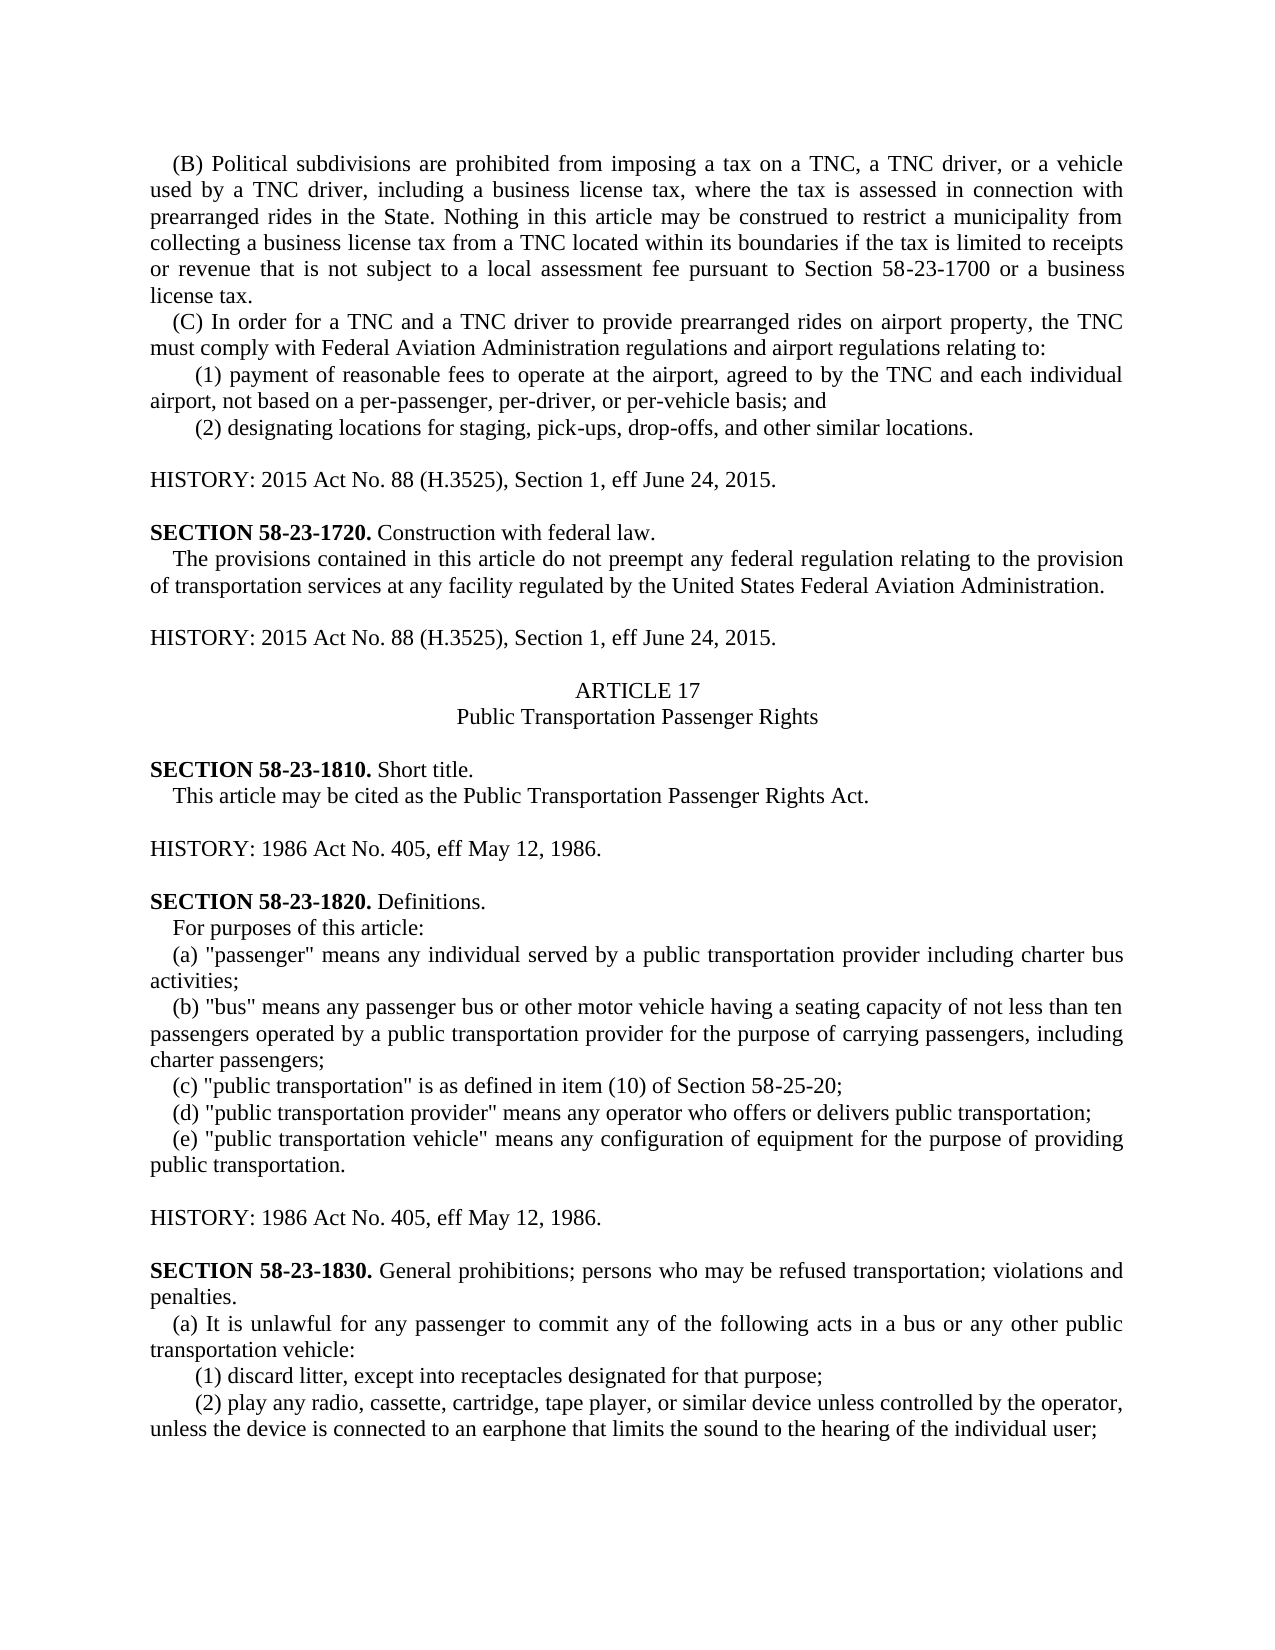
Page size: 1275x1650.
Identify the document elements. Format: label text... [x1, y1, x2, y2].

text (e) "public transportation vehicle" means any configuration of equipment for the purpose of providing public transportation. [150, 1125, 1125, 1178]
text (1) payment of reasonable fees to operate at the airport, agreed to by the TNC and each individual airport, not based on a per-passenger, per-driver, or per-vehicle basis; and [150, 361, 1125, 413]
text HISTORY: 2015 Act No. 88 (H.3525), Section 1, eff June 24, 2015. [150, 624, 1125, 651]
text (c) "public transportation" is as defined in item (10) of Section 58-25-20; [150, 1072, 1125, 1099]
text (C) In order for a TNC and a TNC driver to provide prearranged rides on airport property, the TNC must comply with Federal Aviation Administration regulations and airport regulations relating to: [150, 308, 1125, 361]
text HISTORY: 1986 Act No. 405, eff May 12, 1986. [150, 835, 1125, 862]
text The provisions contained in this article do not preempt any federal regulation relating to the provision of transportation services at any facility regulated by the United States Federal Aviation Administration. [150, 545, 1125, 598]
text (d) "public transportation provider" means any operator who offers or delivers public transportation; [150, 1099, 1125, 1125]
text HISTORY: 2015 Act No. 88 (H.3525), Section 1, eff June 24, 2015. [150, 466, 1125, 493]
text SECTION 58-23-1720. Construction with federal law. [150, 519, 1125, 545]
text (1) discard litter, except into receptacles designated for that purpose; [150, 1362, 1125, 1389]
text (B) Political subdivisions are prohibited from imposing a tax on a TNC, a TNC driver, or a vehicle used by a TNC driver, including a business license tax, where the tax is assessed in connection with prearranged rides in the State. Nothing in this article may be construed to restrict a municipality from collecting a business license tax from a TNC located within its boundaries if the tax is limited to receipts or revenue that is not subject to a local assessment fee pursuant to Section 58-23-1700 or a business license tax. [150, 150, 1125, 308]
text Public Transportation Passenger Rights [150, 703, 1125, 730]
text SECTION 58-23-1820. Definitions. [150, 888, 1125, 914]
text This article may be cited as the Public Transportation Passenger Rights Act. [150, 782, 1125, 809]
text (2) play any radio, cassette, cartridge, tape player, or similar device unless controlled by the operator, unless the device is connected to an earphone that limits the sound to the hearing of the individual user; [150, 1389, 1125, 1441]
text (a) "passenger" means any individual served by a public transportation provider including charter bus activities; [150, 941, 1125, 993]
text HISTORY: 1986 Act No. 405, eff May 12, 1986. [150, 1204, 1125, 1231]
text SECTION 58-23-1830. General prohibitions; persons who may be refused transportation; violations and penalties. [150, 1257, 1125, 1309]
text For purposes of this article: [150, 914, 1125, 941]
text SECTION 58-23-1810. Short title. [150, 756, 1125, 782]
text ARTICLE 17 [150, 677, 1125, 703]
text (b) "bus" means any passenger bus or other motor vehicle having a seating capacity of not less than ten passengers operated by a public transportation provider for the purpose of carrying passengers, including charter passengers; [150, 993, 1125, 1072]
text (a) It is unlawful for any passenger to commit any of the following acts in a bus or any other public transportation vehicle: [150, 1309, 1125, 1362]
text (2) designating locations for staging, pick-ups, drop-offs, and other similar locations. [150, 413, 1125, 440]
